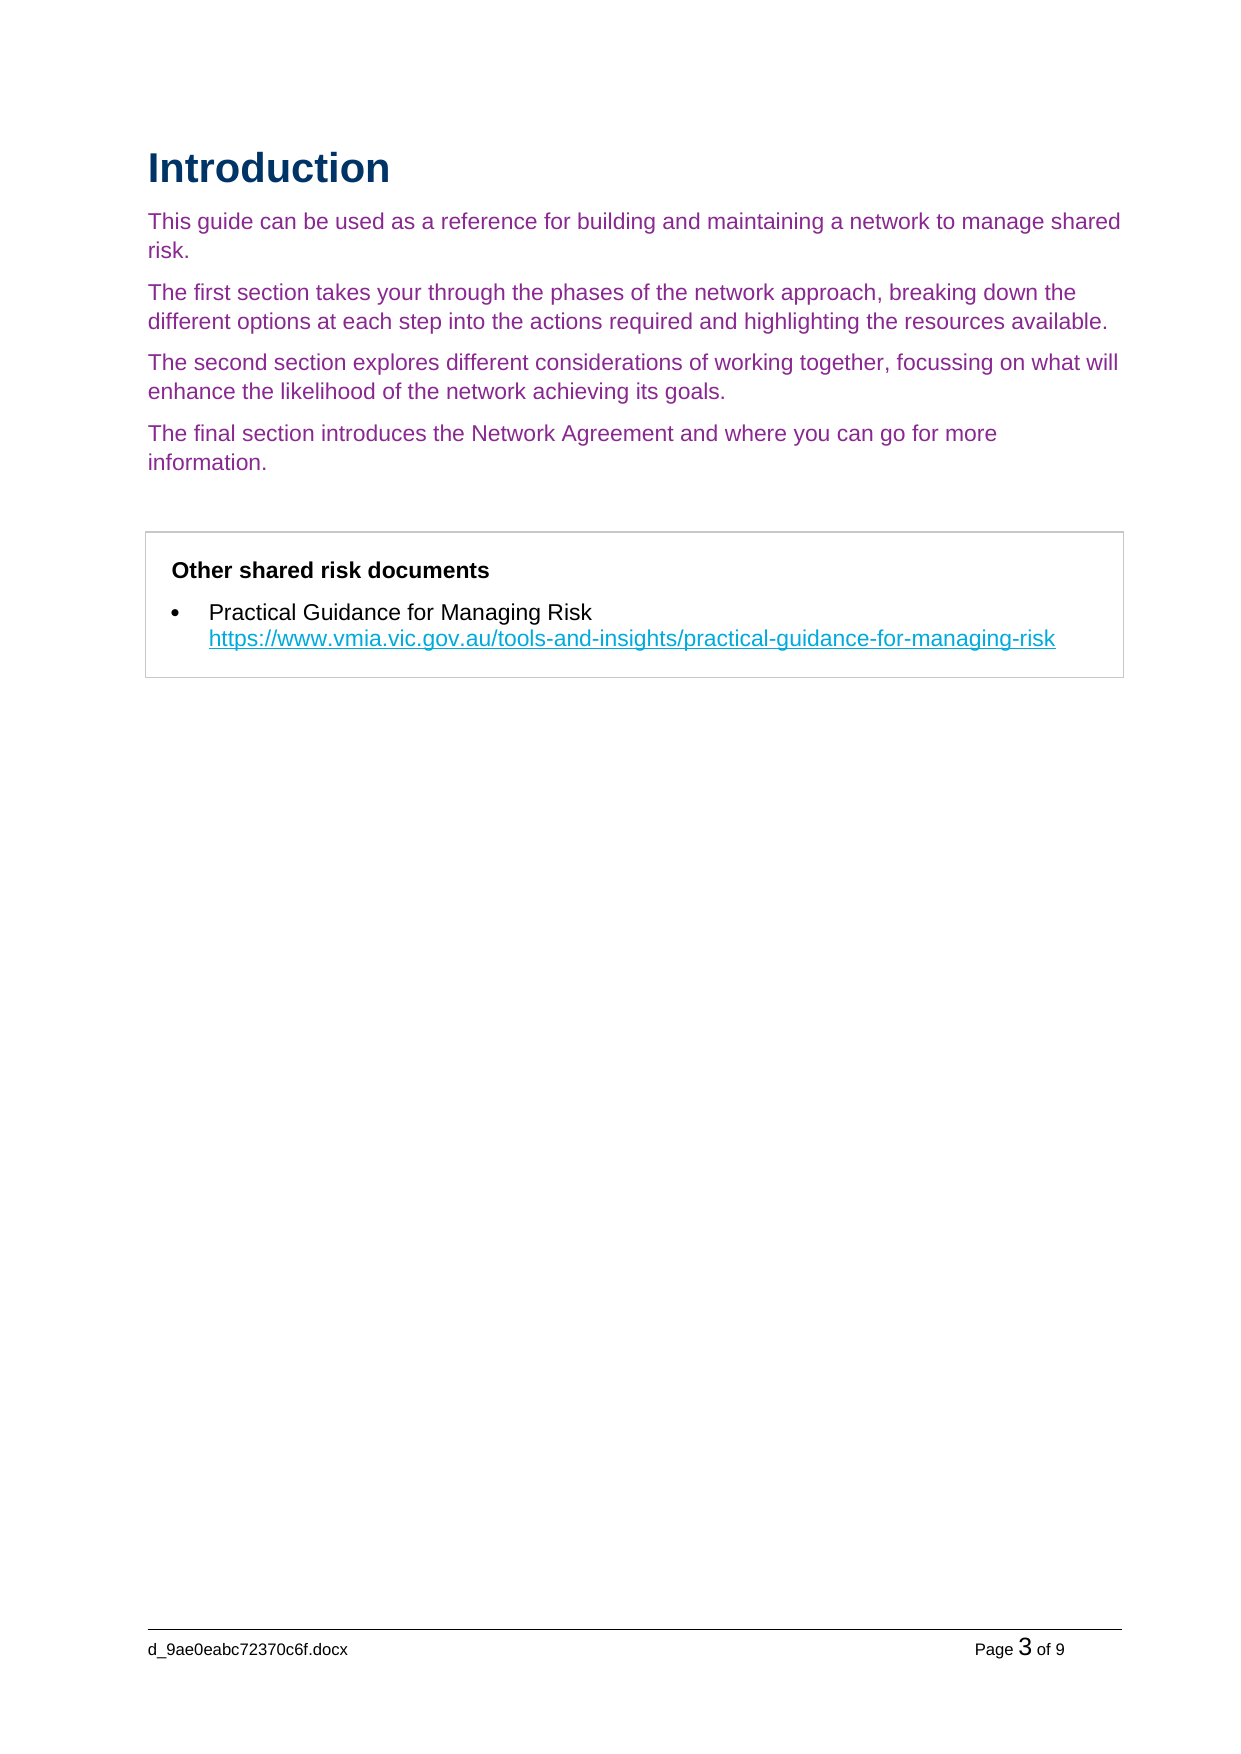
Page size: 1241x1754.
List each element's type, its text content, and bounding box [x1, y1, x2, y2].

text This guide can be used as a reference for building and maintaining a network to manage shared risk. [148, 208, 1122, 264]
text The second section explores different considerations of working together, focussing on what will enhance the likelihood of the network achieving its goals. [148, 349, 1122, 404]
subtitle Other shared risk documents [146, 533, 1123, 573]
text The final section introduces the Network Agreement and where you can go for more information. [148, 419, 1122, 475]
text Practical Guidance for Managing Risk https://www.vmia.vic.gov.au/tools-and-insights/practical-guidance-for-managing-risk [146, 573, 1123, 677]
subtitle Introduction [148, 143, 1122, 191]
text The first section takes your through the phases of the network approach, breaking down the different options at each step into the actions required and highlighting the resources available. [148, 279, 1122, 334]
